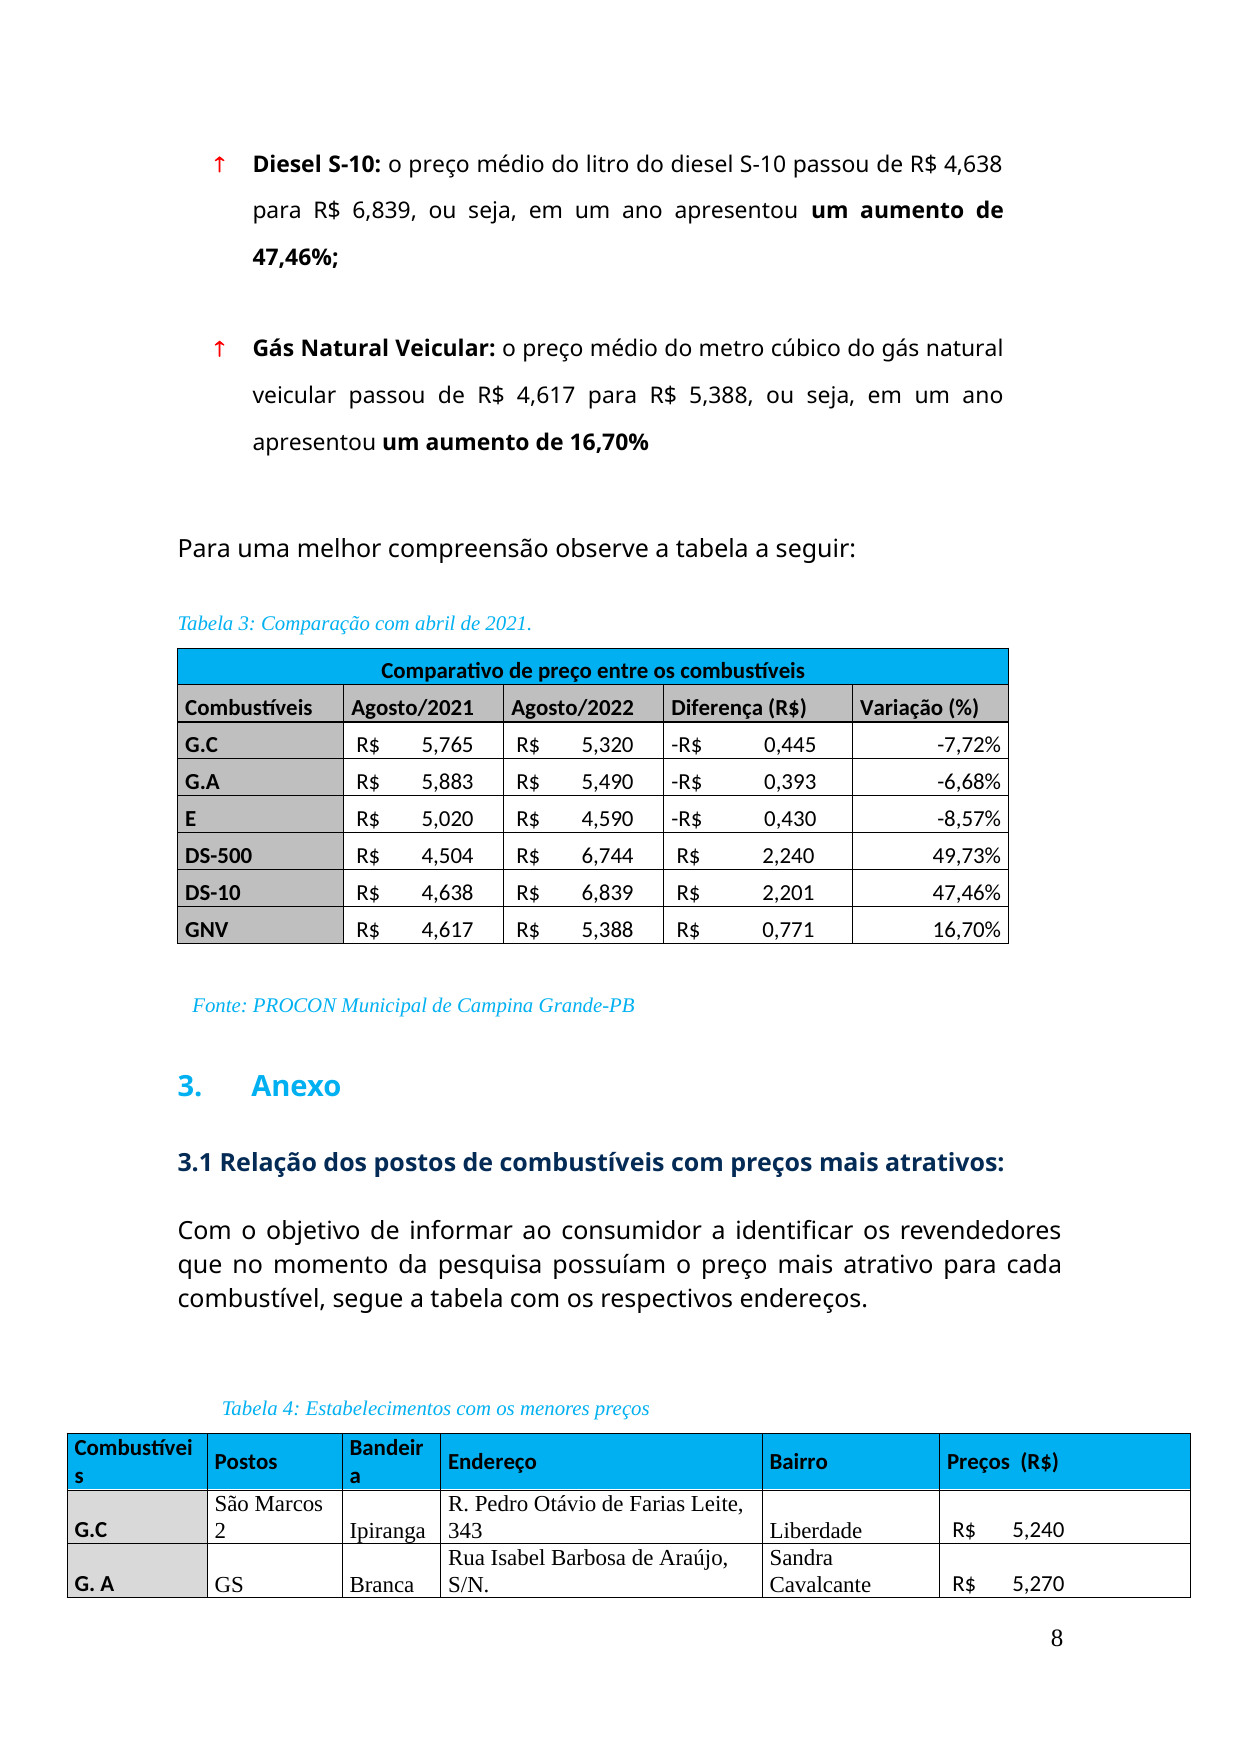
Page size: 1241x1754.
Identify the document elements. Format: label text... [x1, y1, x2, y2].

table_cell 49,73% [853, 833, 1008, 869]
table_cell Ipiranga [343, 1491, 440, 1543]
table_cell DS-10 [178, 870, 343, 906]
table_cell -8,57% [853, 796, 1008, 832]
table_cell G.C [68, 1491, 207, 1543]
text Fonte: PROCON Municipal de Campina Grande-PB [192, 993, 1063, 1017]
table_cell G. A [68, 1544, 207, 1597]
table_cell E [178, 796, 343, 832]
table_cell R$ 4,638 [344, 870, 503, 906]
text Com o objetivo de informar ao consumidor a identificar os revendedores que no momento da pesquisa possuíam o preço mais atrativo para cada combustível, segue a tabela com os respectivos endereços. [177, 1213, 1063, 1315]
table_cell R$ 0,771 [664, 907, 852, 943]
table_cell Liberdade [763, 1491, 939, 1543]
table_header Postos [208, 1434, 342, 1489]
table_cell R$ 5,320 [504, 723, 663, 758]
table_cell R$ 4,617 [344, 907, 503, 943]
list Para uma melhor compreensão observe a tabela a seguir: [177, 530, 1063, 564]
table_cell R$ 5,020 [344, 796, 503, 832]
table_cell Variação (%) [853, 685, 1008, 721]
table_cell R$ 6,744 [504, 833, 663, 869]
table_cell R$ 4,504 [344, 833, 503, 869]
table_cell São Marcos 2 [208, 1491, 342, 1543]
table_cell R$ 6,839 [504, 870, 663, 906]
table_header Combustíveis [68, 1434, 207, 1489]
table_cell -7,72% [853, 723, 1008, 758]
table_cell R$ 5,490 [504, 759, 663, 795]
table_cell 47,46% [853, 870, 1008, 906]
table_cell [441, 1544, 762, 1597]
table_cell GS [208, 1544, 342, 1597]
table_cell Branca [343, 1544, 440, 1597]
text Tabela 4: Estabelecimentos com os menores preços [177, 1396, 1063, 1420]
table_header Endereço [441, 1434, 762, 1489]
table_cell R$ 5,388 [504, 907, 663, 943]
table_cell Agosto/2022 [504, 685, 663, 721]
table_cell R. Pedro Otávio de Farias Leite, 343 [441, 1491, 762, 1543]
table_cell R$ 5,270 [940, 1544, 1190, 1597]
table_cell -6,68% [853, 759, 1008, 795]
table_cell Agosto/2021 [344, 685, 503, 721]
list Anexo [177, 1066, 1063, 1105]
list Diesel S-10: o preço médio do litro do diesel S-10 passou de R$ 4,638 para R$ 6,839, ou seja, em um ano apresentou um aumento de 47,46%; [215, 148, 1004, 273]
table_header Bairro [763, 1434, 939, 1489]
picture [282, 1403, 289, 1412]
table_cell R$ 5,765 [344, 723, 503, 758]
list Gás Natural Veicular: o preço médio do metro cúbico do gás natural veicular passou de R$ 4,617 para R$ 5,388, ou seja, em um ano apresentou um aumento de 16,70% [215, 332, 1004, 457]
table_cell -R$ 0,445 [664, 723, 852, 758]
text Tabela 3: Comparação com abril de 2021. [177, 611, 1063, 635]
table_cell 16,70% [853, 907, 1008, 943]
table_cell R$ 2,240 [664, 833, 852, 869]
table_cell R$ 2,201 [664, 870, 852, 906]
table_cell Diferença (R$) [664, 685, 852, 721]
table_cell GNV [178, 907, 343, 943]
table_cell DS-500 [178, 833, 343, 869]
table_cell -R$ 0,430 [664, 796, 852, 832]
table_header Comparativo de preço entre os combustíveis [178, 649, 1008, 684]
table_cell G.C [178, 723, 343, 758]
table_header Bandeira [343, 1434, 440, 1489]
table_cell G.A [178, 759, 343, 795]
table_cell R$ 5,883 [344, 759, 503, 795]
table_header Preços (R$) [940, 1434, 1190, 1489]
table_cell Combustíveis [178, 685, 343, 721]
table_cell Sandra Cavalcante [763, 1544, 939, 1597]
text 3.1 Relação dos postos de combustíveis com preços mais atrativos: [177, 1145, 1063, 1179]
table_cell R$ 4,590 [504, 796, 663, 832]
table_cell -R$ 0,393 [664, 759, 852, 795]
table_cell R$ 5,240 [940, 1491, 1190, 1543]
